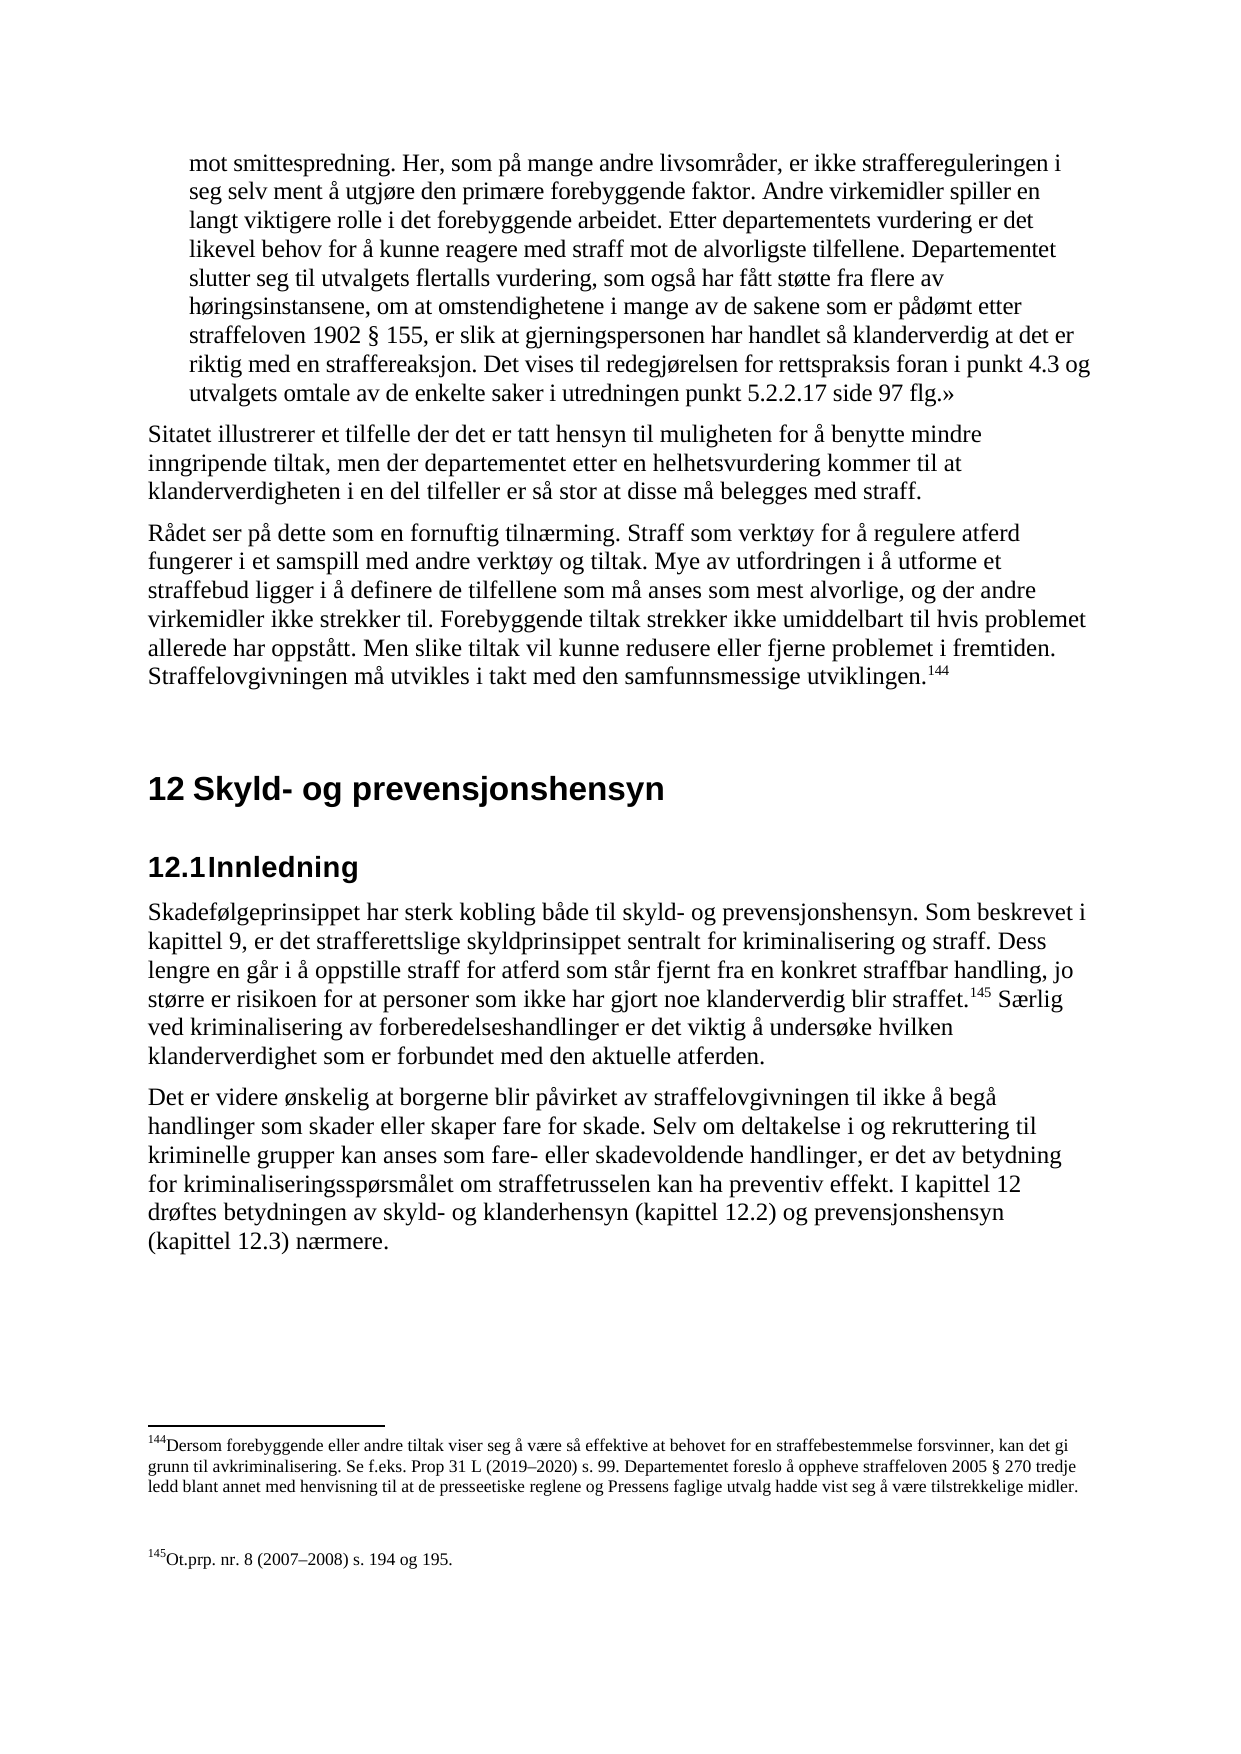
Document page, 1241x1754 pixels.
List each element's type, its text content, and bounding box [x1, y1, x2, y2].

text Skadefølgeprinsippet har sterk kobling både til skyld- og prevensjonshensyn. Som beskrevet i kapittel 9, er det strafferettslige skyldprinsippet sentralt for kriminalisering og straff. Dess lengre en går i å oppstille straff for atferd som står fjernt fra en konkret straffbar handling, jo større er risikoen for at personer som ikke har gjort noe klanderverdig blir straffet. Særlig ved kriminalisering av forberedelseshandlinger er det viktig å undersøke hvilken klanderverdighet som er forbundet med den aktuelle atferden. [148, 897, 1093, 1070]
subtitle Skyld- og prevensjonshensyn [148, 769, 1093, 807]
text Sitatet illustrerer et tilfelle der det er tatt hensyn til muligheten for å benytte mindre inngripende tiltak, men der departementet etter en helhetsvurdering kommer til at klanderverdigheten i en del tilfeller er så stor at disse må belegges med straff. [148, 419, 1093, 505]
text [189, 148, 1093, 406]
text Rådet ser på dette som en fornuftig tilnærming. Straff som verktøy for å regulere atferd fungerer i et samspill med andre verktøy og tiltak. Mye av utfordringen i å utforme et straffebud ligger i å definere de tilfellene som må anses som mest alvorlige, og der andre virkemidler ikke strekker til. Forebyggende tiltak strekker ikke umiddelbart til hvis problemet allerede har oppstått. Men slike tiltak vil kunne redusere eller fjerne problemet i fremtiden. Straffelovgivningen må utvikles i takt med den samfunnsmessige utviklingen. [148, 518, 1093, 690]
subtitle Innledning [148, 851, 1093, 884]
text Det er videre ønskelig at borgerne blir påvirket av straffelovgivningen til ikke å begå handlinger som skader eller skaper fare for skade. Selv om deltakelse i og rekruttering til kriminelle grupper kan anses som fare- eller skadevoldende handlinger, er det av betydning for kriminaliseringsspørsmålet om straffetrusselen kan ha preventiv effekt. I kapittel 12 drøftes betydningen av skyld- og klanderhensyn (kapittel 12.2) og prevensjonshensyn (kapittel 12.3) nærmere. [148, 1082, 1093, 1255]
